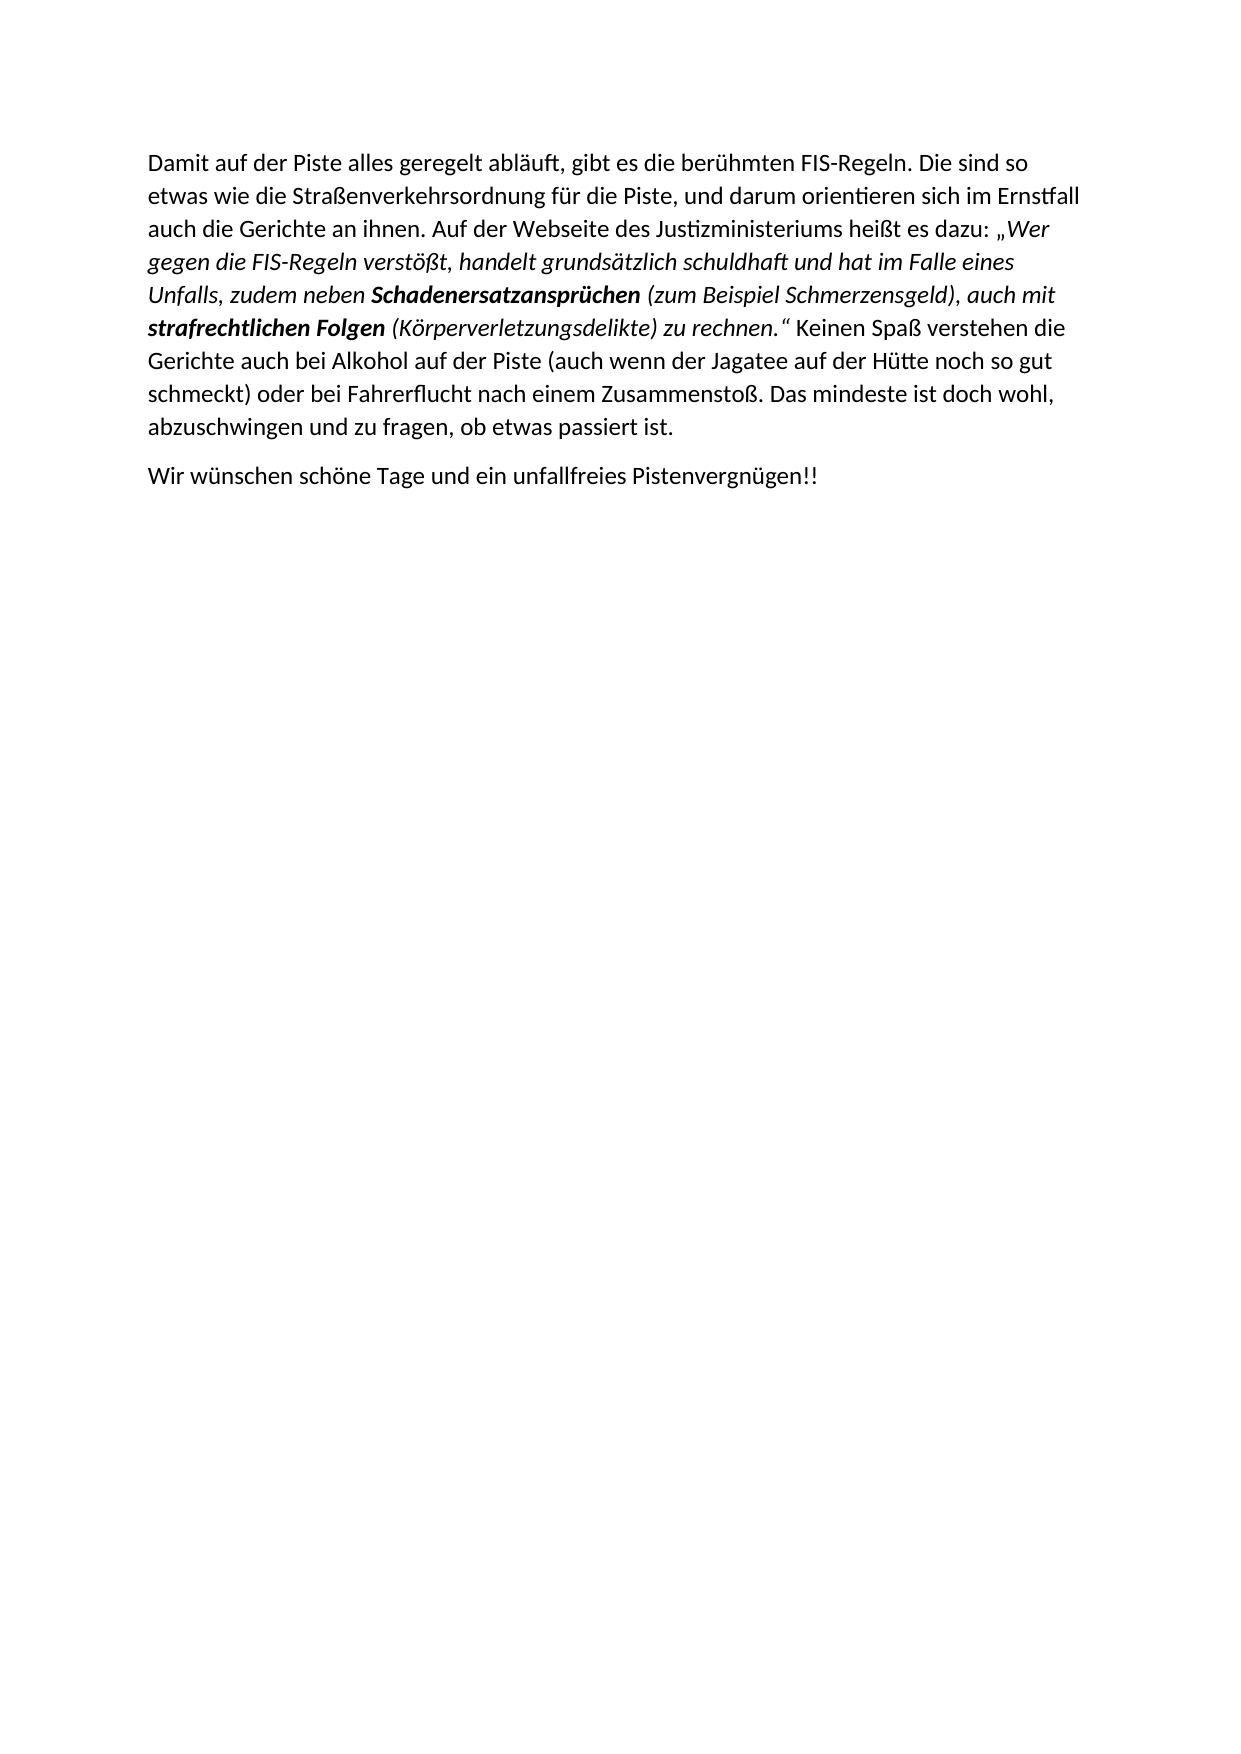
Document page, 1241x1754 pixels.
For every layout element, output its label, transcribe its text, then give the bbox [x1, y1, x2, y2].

text Damit auf der Piste alles geregelt abläuft, gibt es die berühmten FIS-Regeln. Die sind so etwas wie die Straßenverkehrsordnung für die Piste, und darum orientieren sich im Ernstfall auch die Gerichte an ihnen. Auf der Webseite des Justizministeriums heißt es dazu: „Wer gegen die FIS-Regeln verstößt, handelt grundsätzlich schuldhaft und hat im Falle eines Unfalls, zudem neben Schadenersatzansprüchen (zum Beispiel Schmerzensgeld), auch mit strafrechtlichen Folgen (Körperverletzungsdelikte) zu rechnen.“ Keinen Spaß verstehen die Gerichte auch bei Alkohol auf der Piste (auch wenn der Jagatee auf der Hütte noch so gut schmeckt) oder bei Fahrerflucht nach einem Zusammenstoß. Das mindeste ist doch wohl, abzuschwingen und zu fragen, ob etwas passiert ist. [148, 148, 1093, 441]
text Wir wünschen schöne Tage und ein unfallfreies Pistenvergnügen!! [148, 461, 1093, 491]
